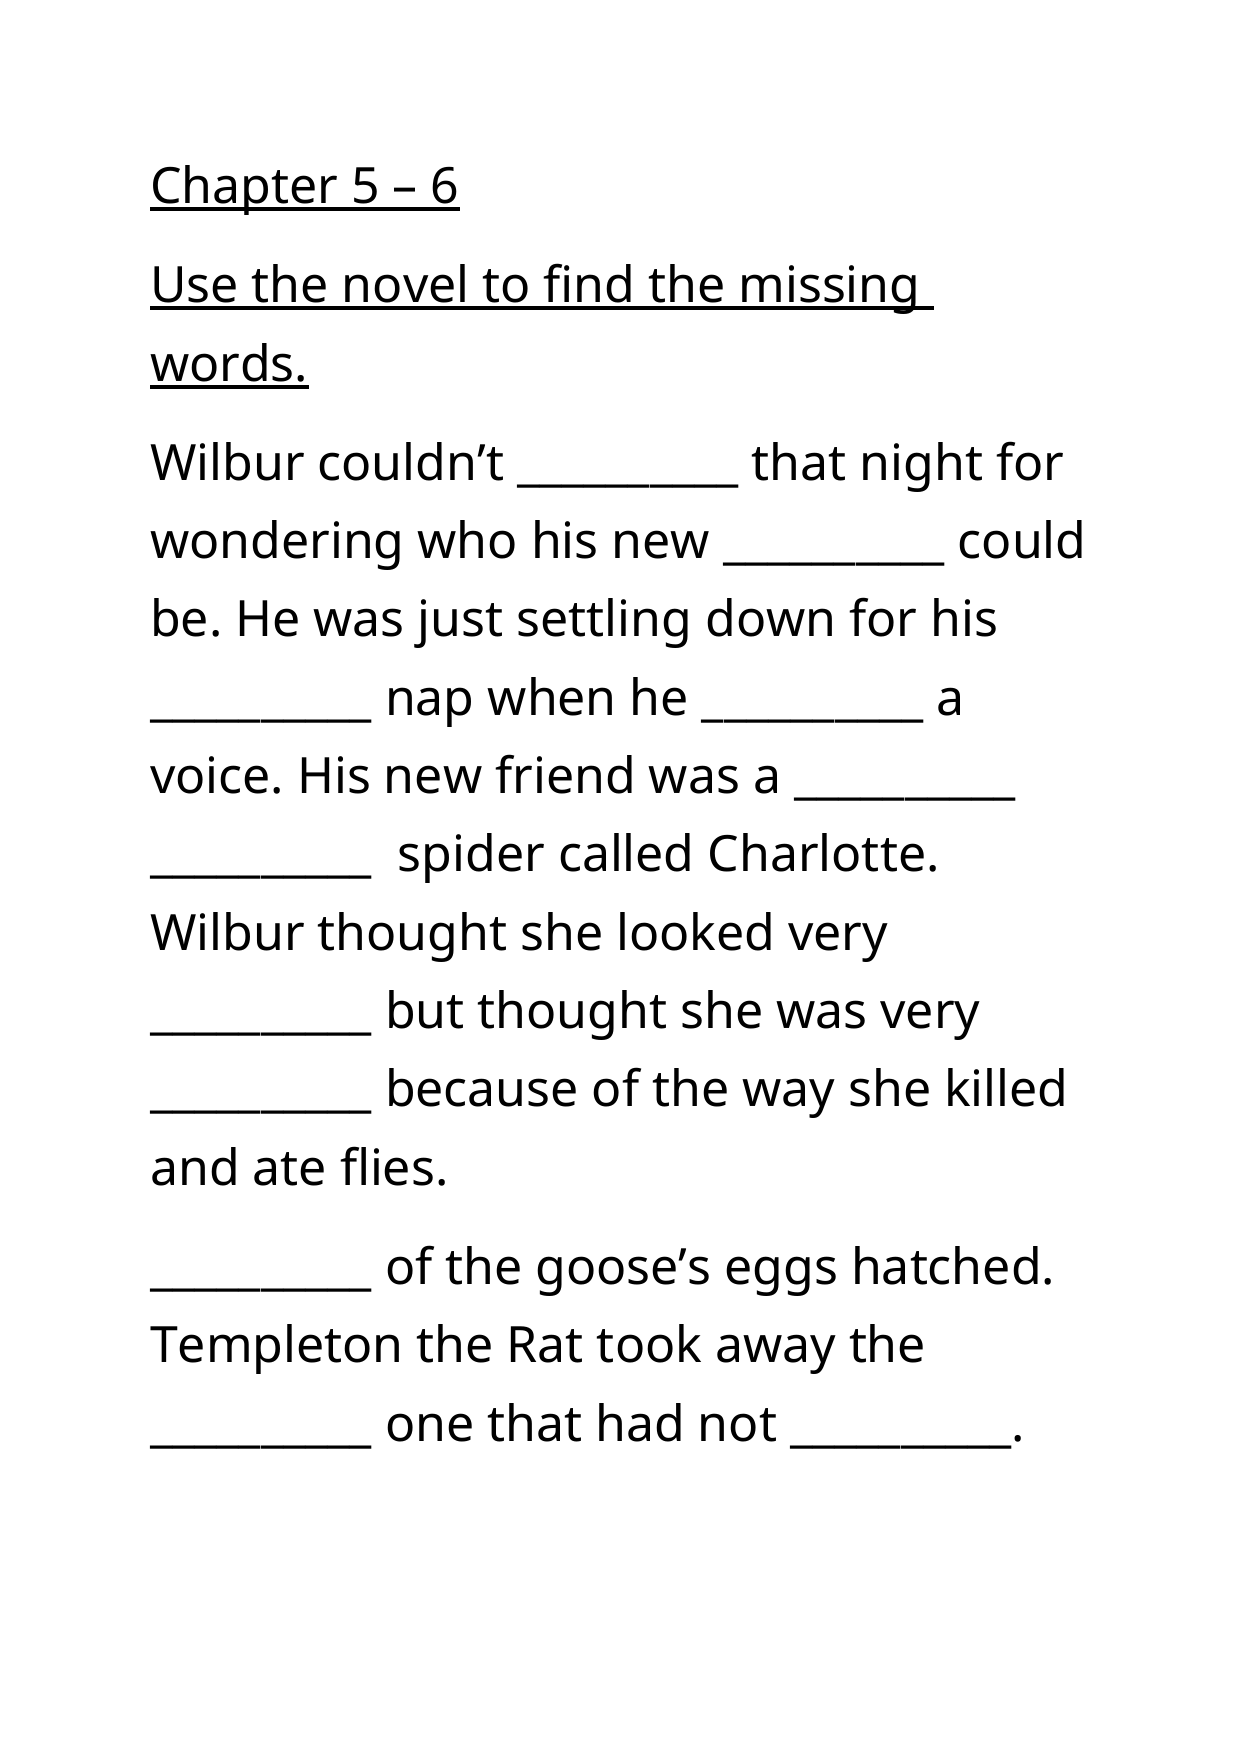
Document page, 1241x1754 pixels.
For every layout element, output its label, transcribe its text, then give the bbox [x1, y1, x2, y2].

text Use the novel to find the missing words. [150, 249, 1090, 396]
text Chapter 5 – 6 [150, 150, 1090, 218]
text Wilbur couldn’t __________ that night for wondering who his new __________ could be. He was just settling down for his __________ nap when he __________ a voice. His new friend was a __________ __________ spider called Charlotte. Wilbur thought she looked very __________ but thought she was very __________ because of the way she killed and ate flies. [150, 427, 1090, 1200]
text __________ of the goose’s eggs hatched. Templeton the Rat took away the __________ one that had not __________. [150, 1231, 1090, 1456]
